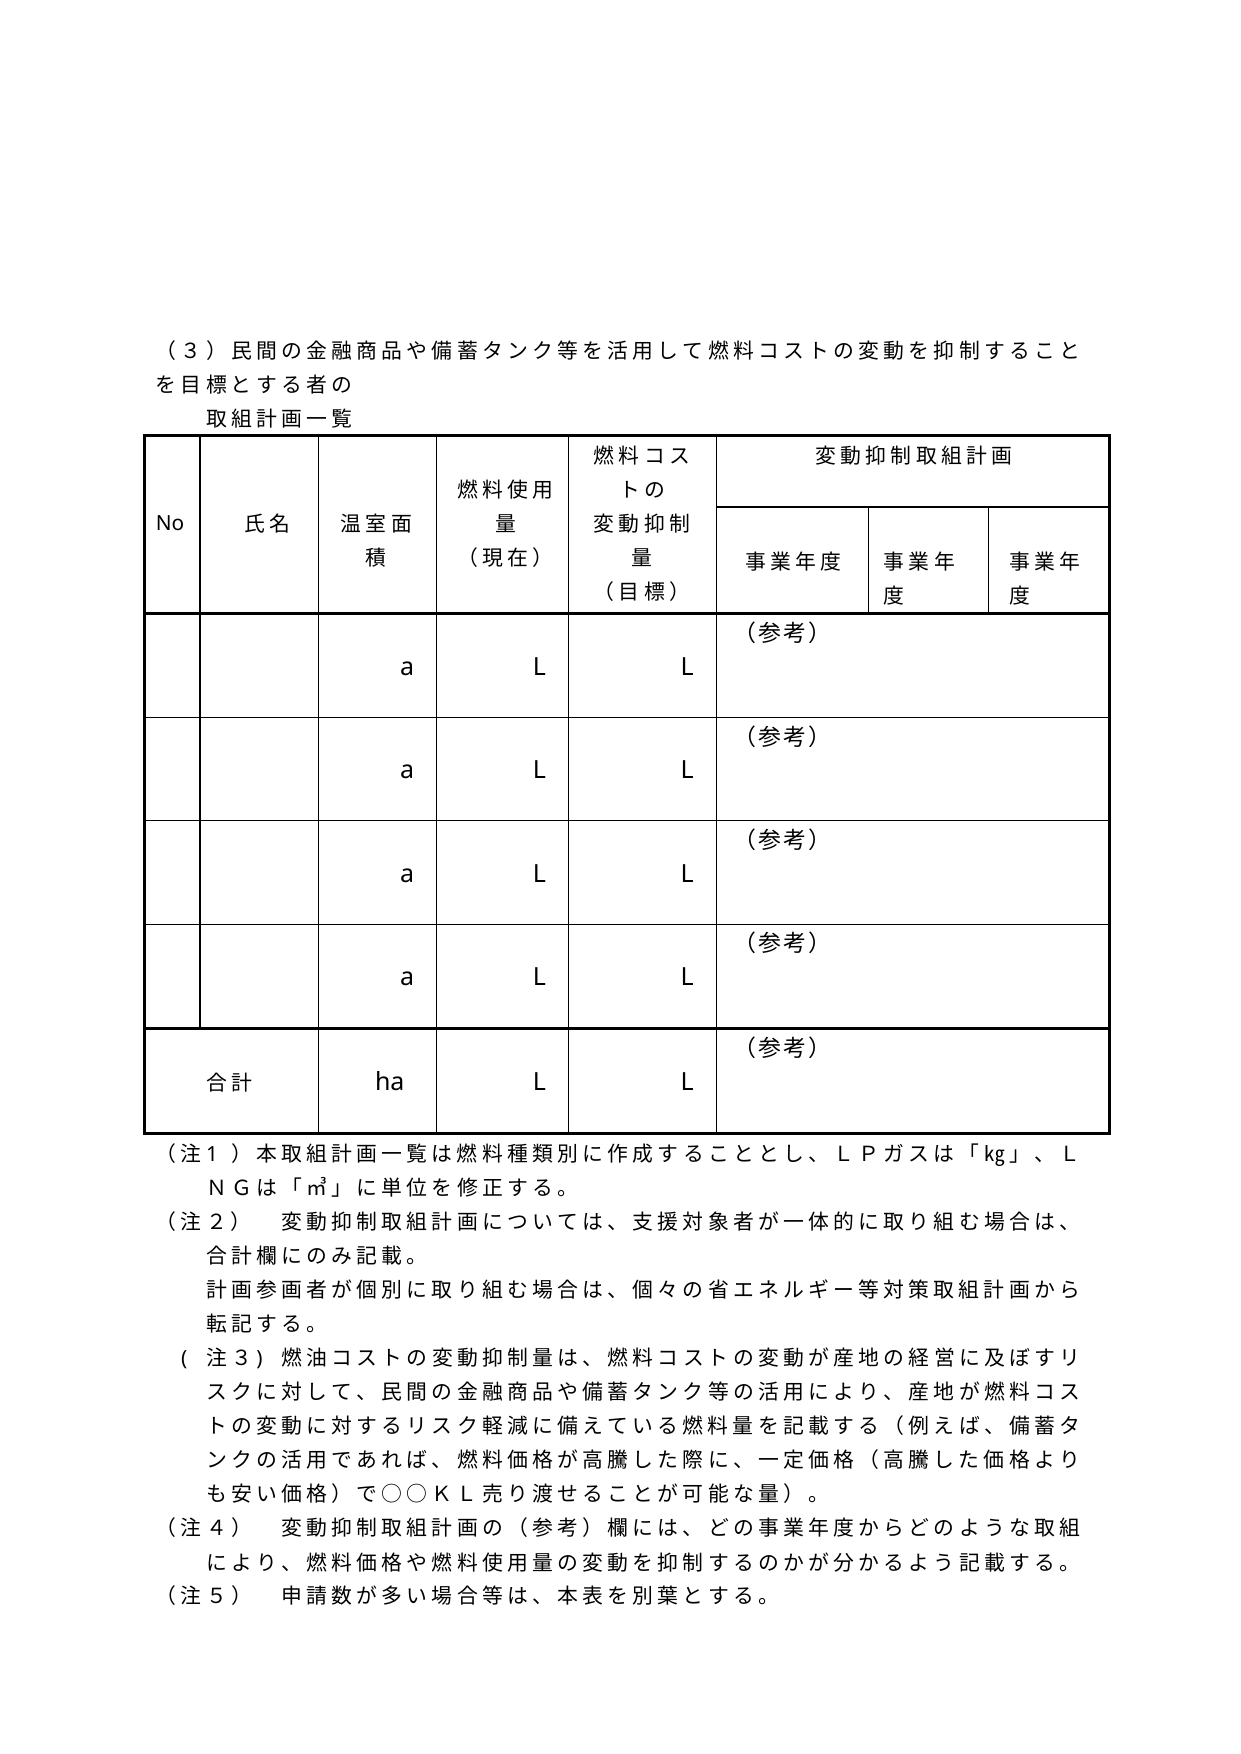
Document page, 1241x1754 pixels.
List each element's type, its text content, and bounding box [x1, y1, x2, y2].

table_cell [146, 821, 199, 923]
table_cell L [437, 615, 568, 717]
table_header 氏名 [201, 437, 318, 612]
table_cell （参考） [717, 925, 1108, 1027]
table_cell L [569, 1030, 716, 1132]
table_cell L [437, 925, 568, 1027]
table_cell （参考） [717, 1030, 1108, 1132]
table_cell （参考） [717, 718, 1108, 820]
table_cell L [437, 718, 568, 820]
table_cell a [319, 615, 436, 717]
table_cell a [319, 718, 436, 820]
table_cell [201, 821, 318, 923]
table_cell [146, 615, 199, 717]
text (注３) 燃油コストの変動抑制量は、燃料コストの変動が産地の経営に及ぼすリスクに対して、民間の金融商品や備蓄タンク等の活用により、産地が燃料コストの変動に対するリスク軽減に備えている燃料量を記載する（例えば、備蓄タンクの活用であれば、燃料価格が高騰した際に、一定価格（高騰した価格よりも安い価格）で○○ＫＬ売り渡せることが可能な量）。 [161, 1339, 1084, 1510]
text 計画参画者が個別に取り組む場合は、個々の省エネルギー等対策取組計画から転記する。 [200, 1271, 1084, 1339]
text （注２） 変動抑制取組計画については、支援対象者が一体的に取り組む場合は、合計欄にのみ記載。 [156, 1203, 1084, 1271]
table_cell 事業年度 [717, 508, 868, 612]
table_cell L [437, 821, 568, 923]
table_cell L [569, 718, 716, 820]
table_cell 合計 [146, 1030, 318, 1132]
table_cell [201, 718, 318, 820]
table_cell [146, 925, 199, 1027]
table_cell [201, 615, 318, 717]
text （３）民間の金融商品や備蓄タンク等を活用して燃料コストの変動を抑制することを目標とする者の [156, 332, 1084, 400]
table_cell ha [319, 1030, 436, 1132]
text （注４） 変動抑制取組計画の（参考）欄には、どの事業年度からどのような取組により、燃料価格や燃料使用量の変動を抑制するのかが分かるよう記載する。 [156, 1510, 1084, 1578]
text 取組計画一覧 [156, 400, 1084, 434]
text （注1）本取組計画一覧は燃料種類別に作成することとし、ＬＰガスは「㎏」、ＬＮＧは「㎥」に単位を修正する。 [156, 1135, 1084, 1203]
table_cell L [569, 821, 716, 923]
table_header 温室面積 [319, 437, 436, 612]
table_header No [146, 437, 199, 612]
table_cell [201, 925, 318, 1027]
table_cell L [569, 615, 716, 717]
table_header 燃料使用量 （現在） [437, 437, 568, 612]
table_header 燃料コストの 変動抑制量 （目標） [569, 437, 716, 612]
text （注５） 申請数が多い場合等は、本表を別葉とする。 [156, 1578, 1084, 1612]
table_cell 事業年度 [869, 508, 988, 612]
table_cell （参考） [717, 615, 1108, 717]
table_cell L [437, 1030, 568, 1132]
table_header 変動抑制取組計画 [717, 437, 1108, 506]
table_cell 事業年度 [989, 508, 1108, 612]
table_cell a [319, 821, 436, 923]
table_cell （参考） [717, 821, 1108, 923]
table_cell a [319, 925, 436, 1027]
table_cell L [569, 925, 716, 1027]
table_cell [146, 718, 199, 820]
